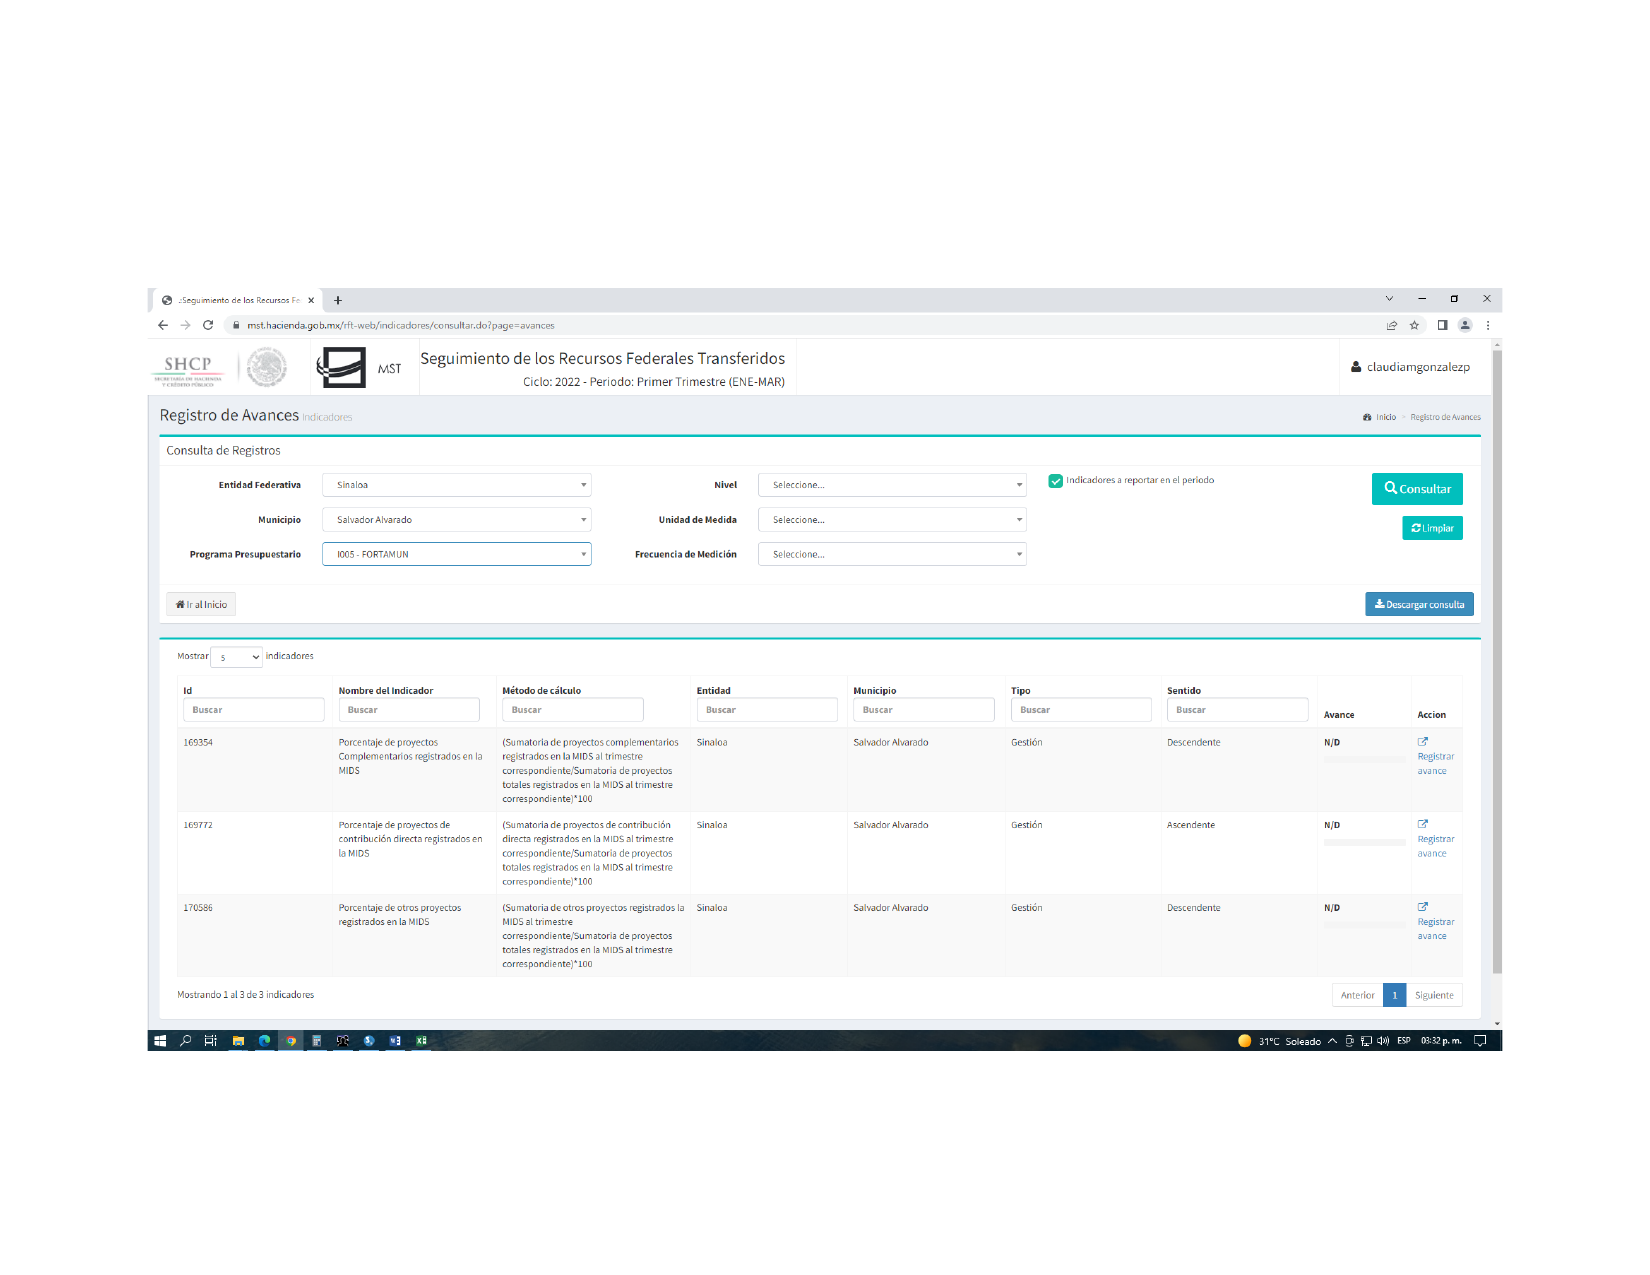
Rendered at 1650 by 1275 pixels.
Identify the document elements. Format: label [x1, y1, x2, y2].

picture [147, 288, 1503, 1051]
